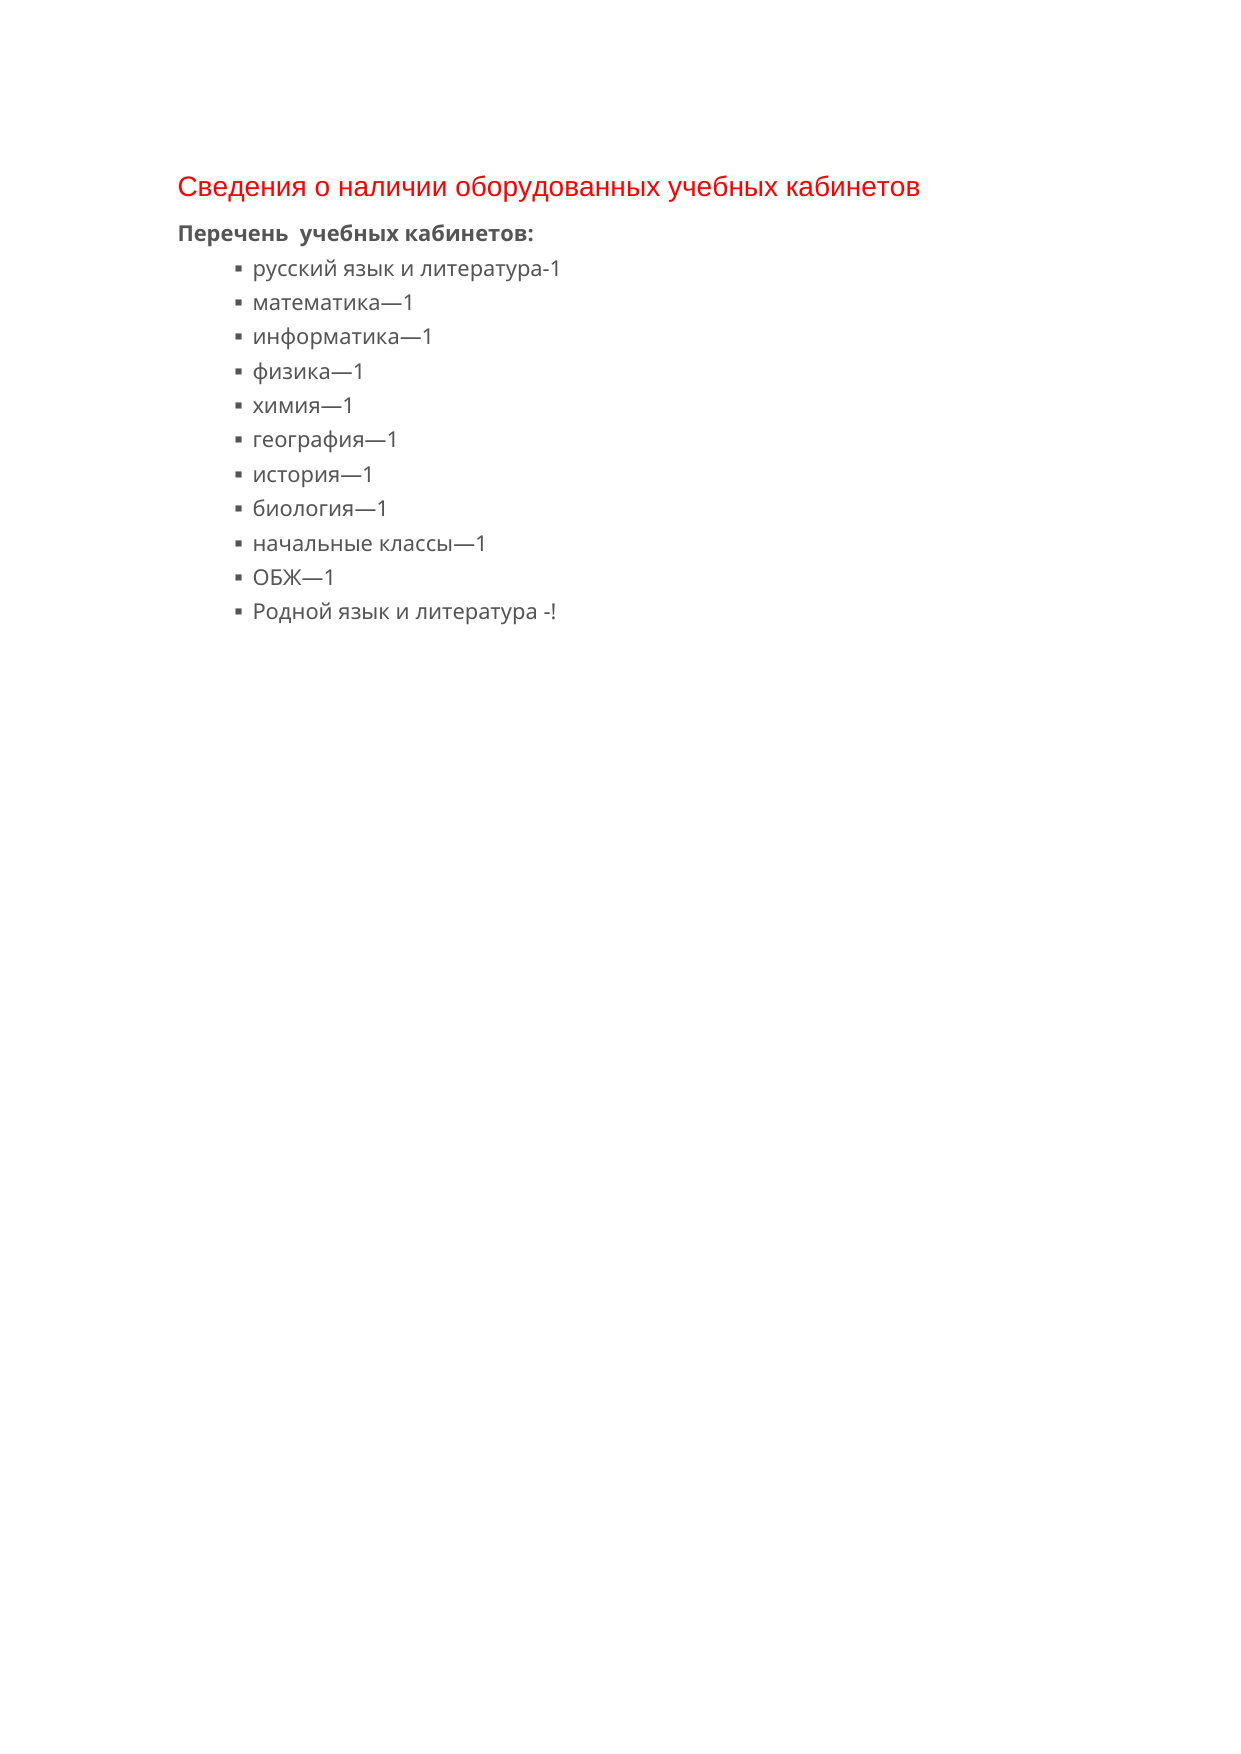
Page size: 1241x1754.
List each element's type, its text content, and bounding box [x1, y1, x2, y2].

list математика—1 [233, 282, 1152, 317]
list история—1 [233, 454, 1152, 488]
text Перечень учебных кабинетов: [177, 218, 1152, 248]
list география—1 [233, 420, 1152, 454]
list информатика—1 [233, 317, 1152, 351]
list Родной язык и литература -! [233, 592, 1152, 626]
list химия—1 [233, 385, 1152, 420]
list физика—1 [233, 351, 1152, 385]
list ОБЖ—1 [233, 557, 1152, 592]
list русский язык и литература-1 [233, 248, 1152, 282]
list биология—1 [233, 488, 1152, 523]
subtitle Сведения о наличии оборудованных учебных кабинетов [177, 134, 1152, 202]
list начальные классы—1 [233, 523, 1152, 557]
